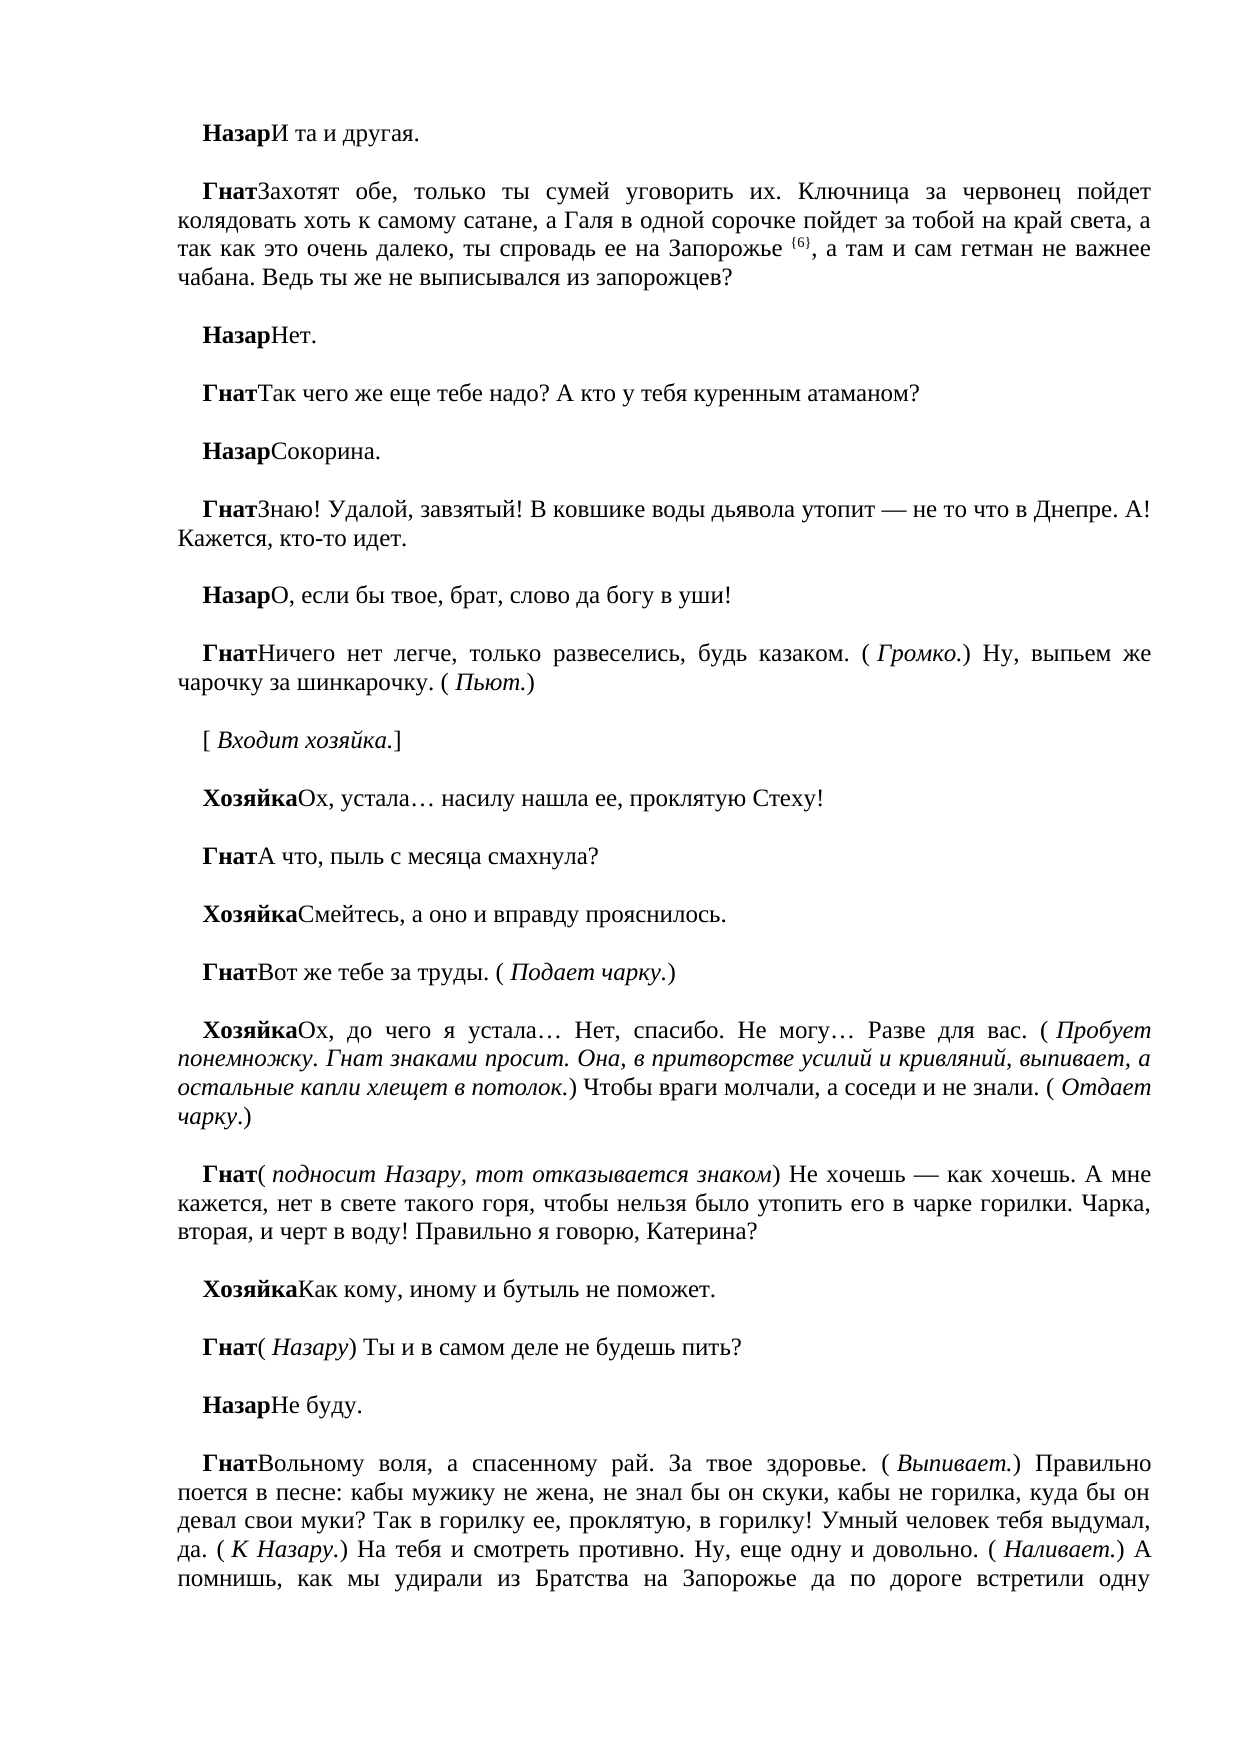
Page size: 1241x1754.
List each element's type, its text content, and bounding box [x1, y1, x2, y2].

text ГнатЗахотят обе, только ты сумей уговорить их. Ключница за червонец пойдет колядовать хоть к самому сатане, а Галя в одной сорочке пойдет за тобой на край света, а так как это очень далеко, ты спровадь ее на Запорожье {6}, а там и сам гетман не важнее чабана. Ведь ты же не выписывался из запорожцев? [177, 176, 1152, 291]
text НазарНе буду. [177, 1390, 1152, 1419]
text ГнатЗнаю! Удалой, завзятый! В ковшике воды дьявола утопит — не то что в Днепре. А! Кажется, кто-то идет. [177, 494, 1152, 551]
text ГнатТак чего же еще тебе надо? А кто у тебя куренным атаманом? [177, 378, 1152, 407]
text Гнат( Назару) Ты и в самом деле не будешь пить? [177, 1332, 1152, 1361]
text ГнатНичего нет легче, только развеселись, будь казаком. ( Громко.) Ну, выпьем же чарочку за шинкарочку. ( Пьют.) [177, 638, 1152, 696]
text ГнатВот же тебе за труды. ( Подает чарку.) [177, 957, 1152, 986]
text Гнат( подносит Назару, тот отказывается знаком) Не хочешь — как хочешь. А мне кажется, нет в свете такого горя, чтобы нельзя было утопить его в чарке горилки. Чарка, вторая, и черт в воду! Правильно я говорю, Катерина? [177, 1159, 1152, 1245]
text ГнатА что, пыль с месяца смахнула? [177, 841, 1152, 870]
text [177, 1448, 1152, 1592]
text ХозяйкаКак кому, иному и бутыль не поможет. [177, 1274, 1152, 1303]
text [ Входит хозяйка.] [177, 725, 1152, 754]
text НазарО, если бы твое, брат, слово да богу в уши! [177, 581, 1152, 609]
text НазарНет. [177, 320, 1152, 349]
text ХозяйкаОх, устала… насилу нашла ее, проклятую Стеху! [177, 783, 1152, 812]
text НазарИ та и другая. [177, 118, 1152, 147]
text ХозяйкаОх, до чего я устала… Нет, спасибо. Не могу… Разве для вас. ( Пробует понемножку. Гнат знаками просит. Она, в притворстве усилий и кривляний, выпивает, а остальные капли хлещет в потолок.) Чтобы враги молчали, а соседи и не знали. ( Отдает чарку.) [177, 1015, 1152, 1130]
text ХозяйкаСмейтесь, а оно и вправду прояснилось. [177, 899, 1152, 928]
text НазарСокорина. [177, 436, 1152, 465]
